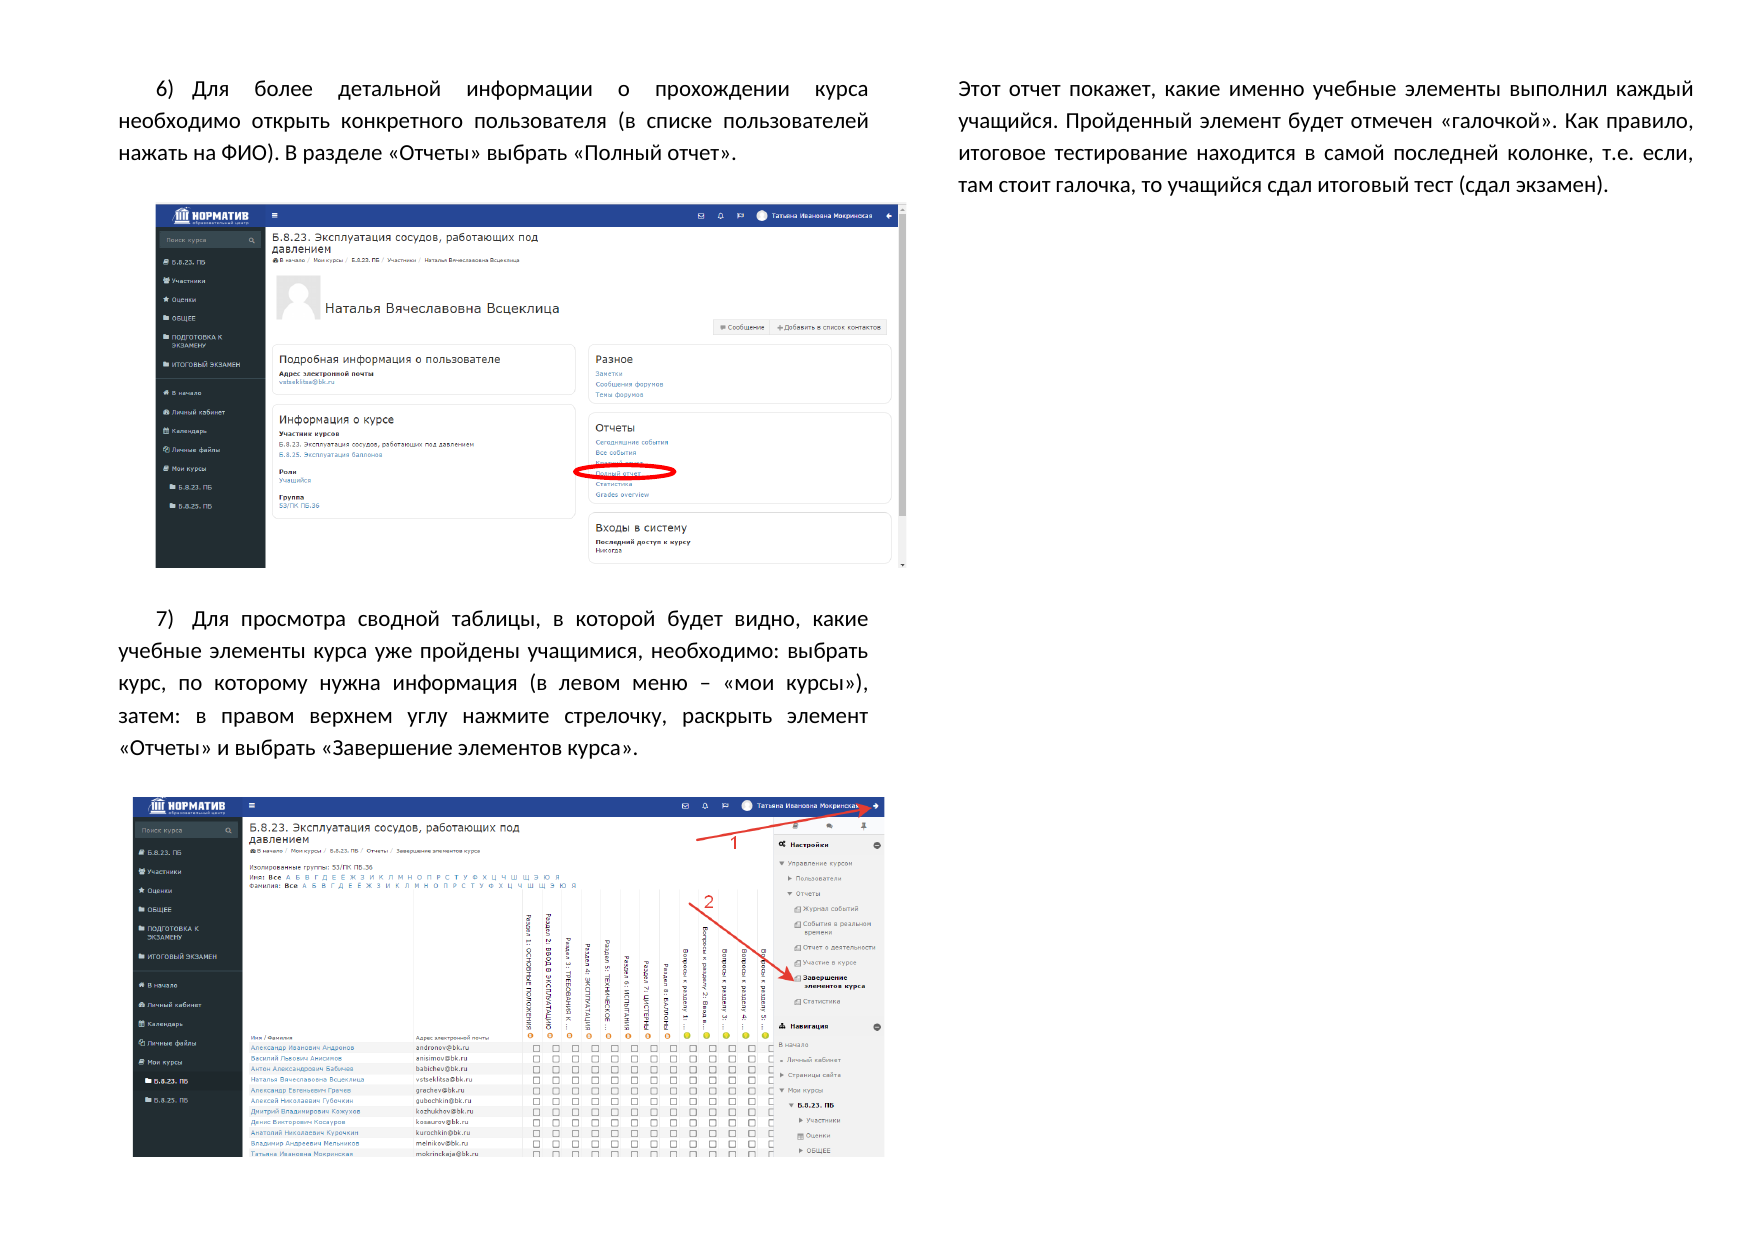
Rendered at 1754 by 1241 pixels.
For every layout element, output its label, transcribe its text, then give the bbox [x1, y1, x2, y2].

picture [155, 202, 907, 568]
list Для просмотра сводной таблицы, в которой будет видно, какие учебные элементы курса уже пройдены учащимися, необходимо: выбрать курс, по которому нужна информация (в левом меню – «мои курсы»), затем: в правом верхнем углу нажмите стрелочку, раскрыть элемент «Отчеты» и выбрать «Завершение элементов курса». [118, 604, 869, 761]
picture [132, 797, 885, 1157]
list Этот отчет покажет, какие именно учебные элементы выполнил каждый учащийся. Пройденный элемент будет отмечен «галочкой». Как правило, итоговое тестирование находится в самой последней колонке, т.е. если, там стоит галочка, то учащийся сдал итоговый тест (сдал экзамен). [958, 74, 1695, 198]
list Для более детальной информации о прохождении курса необходимо открыть конкретного пользователя (в списке пользователей нажать на ФИО). В разделе «Отчеты» выбрать «Полный отчет». [118, 74, 869, 166]
